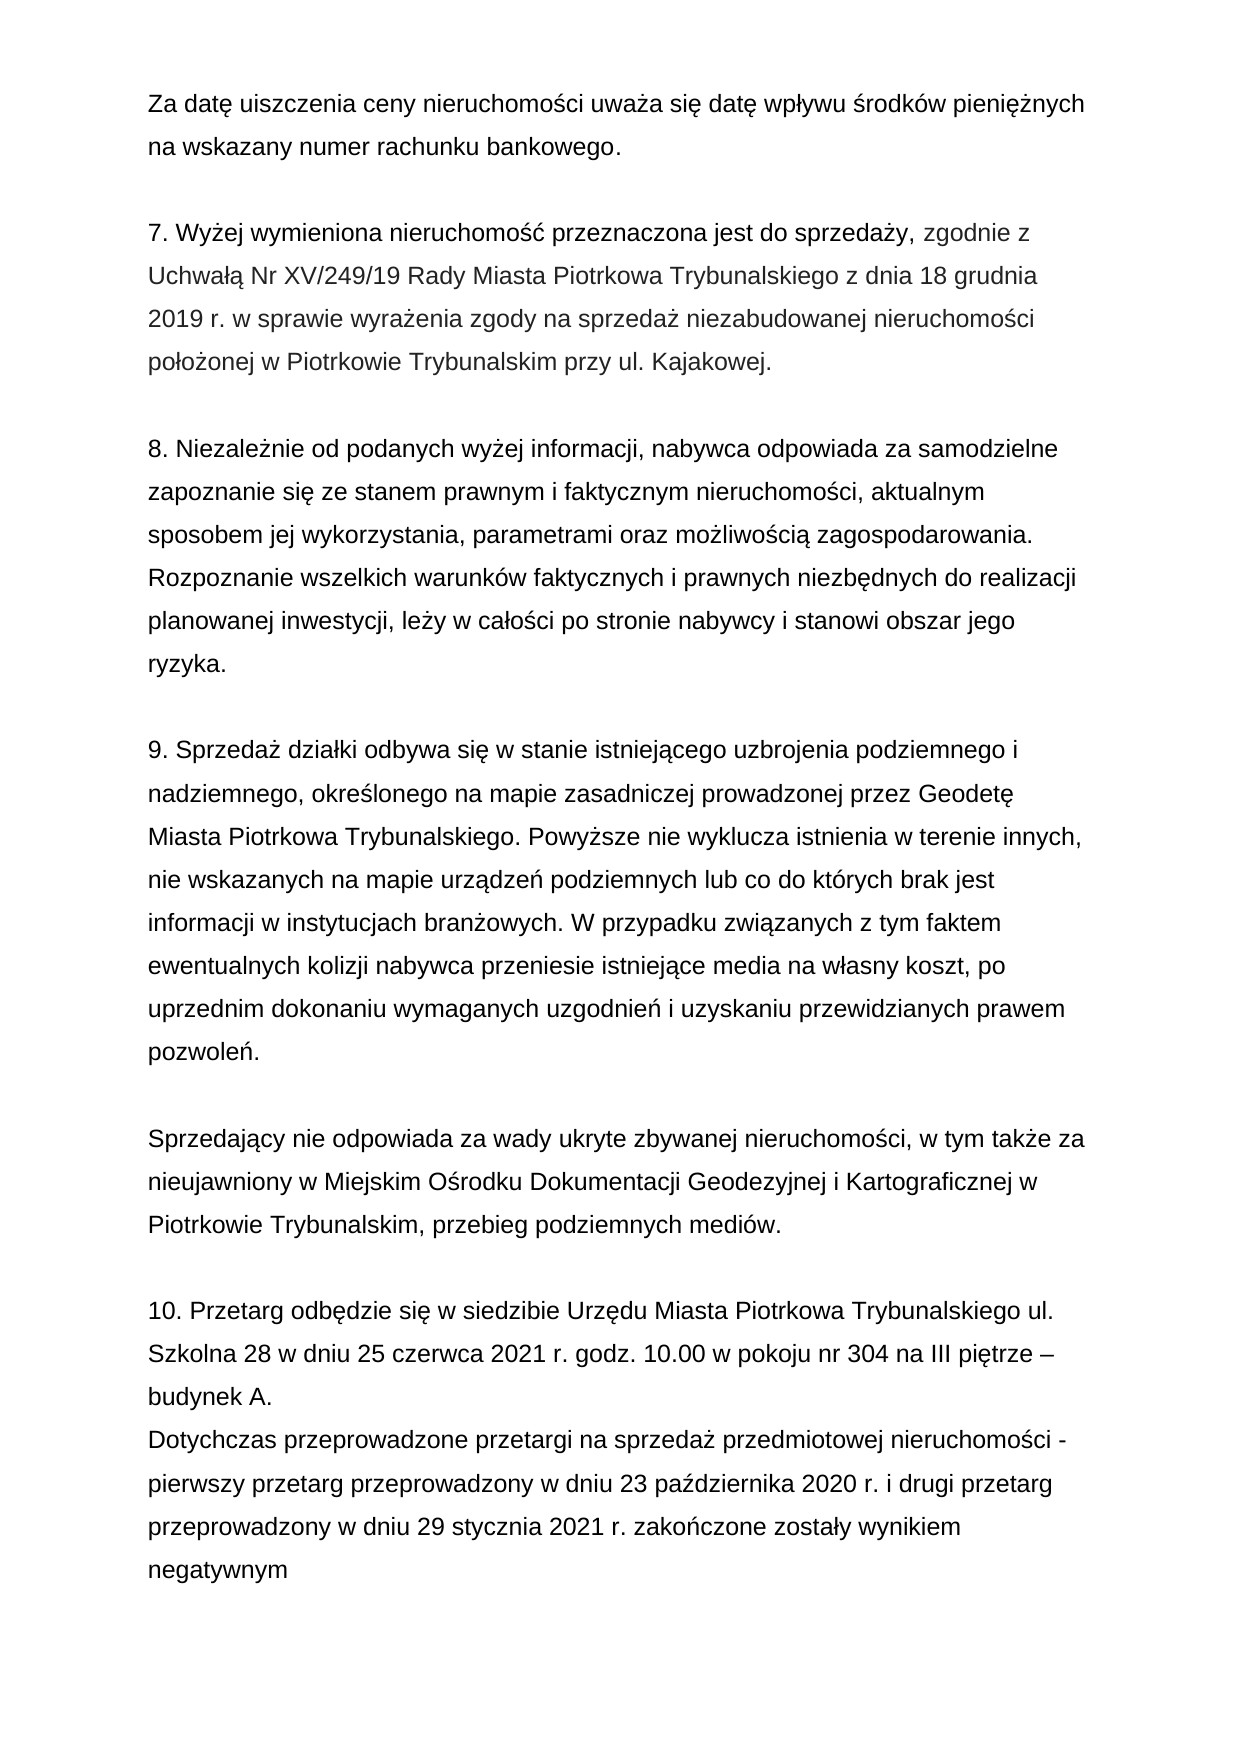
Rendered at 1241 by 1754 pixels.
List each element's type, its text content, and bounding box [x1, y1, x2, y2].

text Sprzedający nie odpowiada za wady ukryte zbywanej nieruchomości, w tym także za nieujawniony w Miejskim Ośrodku Dokumentacji Geodezyjnej i Kartograficznej w Piotrkowie Trybunalskim, przebieg podziemnych mediów. [148, 1124, 1092, 1239]
text Dotychczas przeprowadzone przetargi na sprzedaż przedmiotowej nieruchomości - pierwszy przetarg przeprowadzony w dniu 23 października 2020 r. i drugi przetarg przeprowadzony w dniu 29 stycznia 2021 r. zakończone zostały wynikiem negatywnym [148, 1426, 1092, 1584]
text 8. Niezależnie od podanych wyżej informacji, nabywca odpowiada za samodzielne zapoznanie się ze stanem prawnym i faktycznym nieruchomości, aktualnym sposobem jej wykorzystania, parametrami oraz możliwością zagospodarowania. Rozpoznanie wszelkich warunków faktycznych i prawnych niezbędnych do realizacji planowanej inwestycji, leży w całości po stronie nabywcy i stanowi obszar jego ryzyka. [148, 434, 1092, 678]
text 9. Sprzedaż działki odbywa się w stanie istniejącego uzbrojenia podziemnego i nadziemnego, określonego na mapie zasadniczej prowadzonej przez Geodetę Miasta Piotrkowa Trybunalskiego. Powyższe nie wyklucza istnienia w terenie innych, nie wskazanych na mapie urządzeń podziemnych lub co do których brak jest informacji w instytucjach branżowych. W przypadku związanych z tym faktem ewentualnych kolizji nabywca przeniesie istniejące media na własny koszt, po uprzednim dokonaniu wymaganych uzgodnień i uzyskaniu przewidzianych prawem pozwoleń. [148, 736, 1092, 1066]
text Za datę uiszczenia ceny nieruchomości uważa się datę wpływu środków pieniężnych na wskazany numer rachunku bankowego. [148, 89, 1092, 161]
text 10. Przetarg odbędzie się w siedzibie Urzędu Miasta Piotrkowa Trybunalskiego ul. Szkolna 28 w dniu 25 czerwca 2021 r. godz. 10.00 w pokoju nr 304 na III piętrze – budynek A. [148, 1296, 1092, 1411]
text 7. Wyżej wymieniona nieruchomość przeznaczona jest do sprzedaży, zgodnie z Uchwałą Nr XV/249/19 Rady Miasta Piotrkowa Trybunalskiego z dnia 18 grudnia 2019 r. w sprawie wyrażenia zgody na sprzedaż niezabudowanej nieruchomości położonej w Piotrkowie Trybunalskim przy ul. Kajakowej. [148, 218, 1092, 376]
